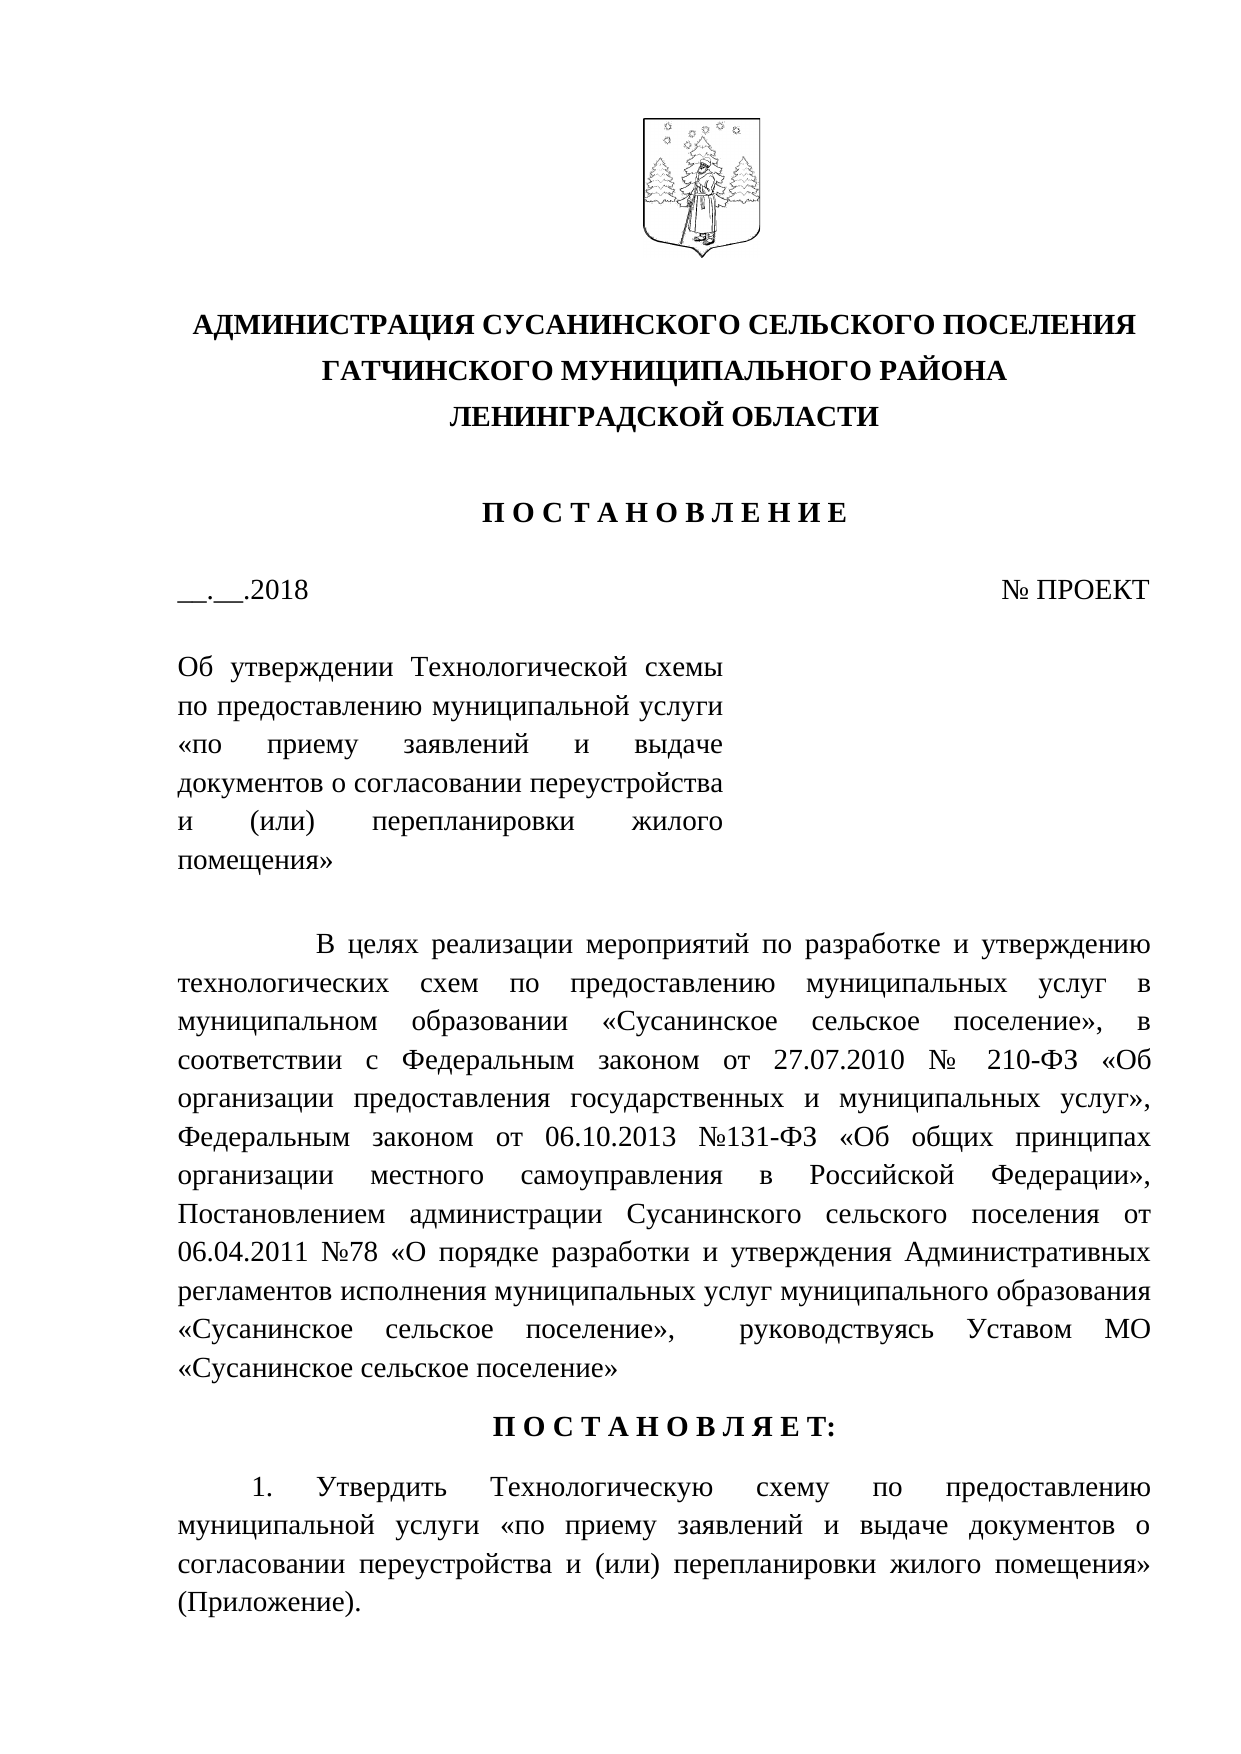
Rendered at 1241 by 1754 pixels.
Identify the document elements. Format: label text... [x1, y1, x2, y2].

text П О С Т А Н О В Л Я Е Т: [177, 1409, 1152, 1443]
text АДМИНИСТРАЦИЯ СУСАНИНСКОГО СЕЛЬСКОГО ПОСЕЛЕНИЯ [232, 315, 428, 340]
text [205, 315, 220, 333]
text АДМИНИСТРАЦИЯ СУСАНИНСКОГО СЕЛЬСКОГО ПОСЕЛЕНИЯ [427, 315, 1152, 340]
text __.__.2018 № ПРОЕКТ [177, 572, 1152, 606]
text ГАТЧИНСКОГО МУНИЦИПАЛЬНОГО РАЙОНА [177, 361, 675, 386]
picture [643, 118, 761, 258]
text Об утверждении Технологической схемы по предоставлению муниципальной услуги «по приему заявлений и выдаче документов о согласовании переустройства и (или) перепланировки жилого помещения» [177, 649, 723, 875]
text ГАТЧИНСКОГО МУНИЦИПАЛЬНОГО РАЙОНА [677, 361, 1152, 386]
text В целях реализации мероприятий по разработке и утверждению технологических схем по предоставлению муниципальных услуг в муниципальном образовании «Сусанинское сельское поселение», в соответствии с Федеральным законом от 27.07.2010 № 210-ФЗ «Об организации предоставления государственных и муниципальных услуг», Федеральным законом от 06.10.2013 №131-ФЗ «Об общих принципах организации местного самоуправления в Российской Федерации», Постановлением администрации Сусанинского сельского поселения от 06.04.2011 №78 «О порядке разработки и утверждения Административных регламентов исполнения муниципальных услуг муниципального образования «Сусанинское сельское поселение», руководствуясь Уставом МО «Сусанинское сельское поселение» [177, 926, 1152, 1384]
text ЛЕНИНГРАДСКОЙ ОБЛАСТИ [177, 406, 1152, 431]
text 1. Утвердить Технологическую схему по предоставлению муниципальной услуги «по приему заявлений и выдаче документов о согласовании переустройства и (или) перепланировки жилого помещения» (Приложение). [177, 1469, 1152, 1618]
text П О С Т А Н О В Л Е Н И Е [177, 495, 1152, 528]
